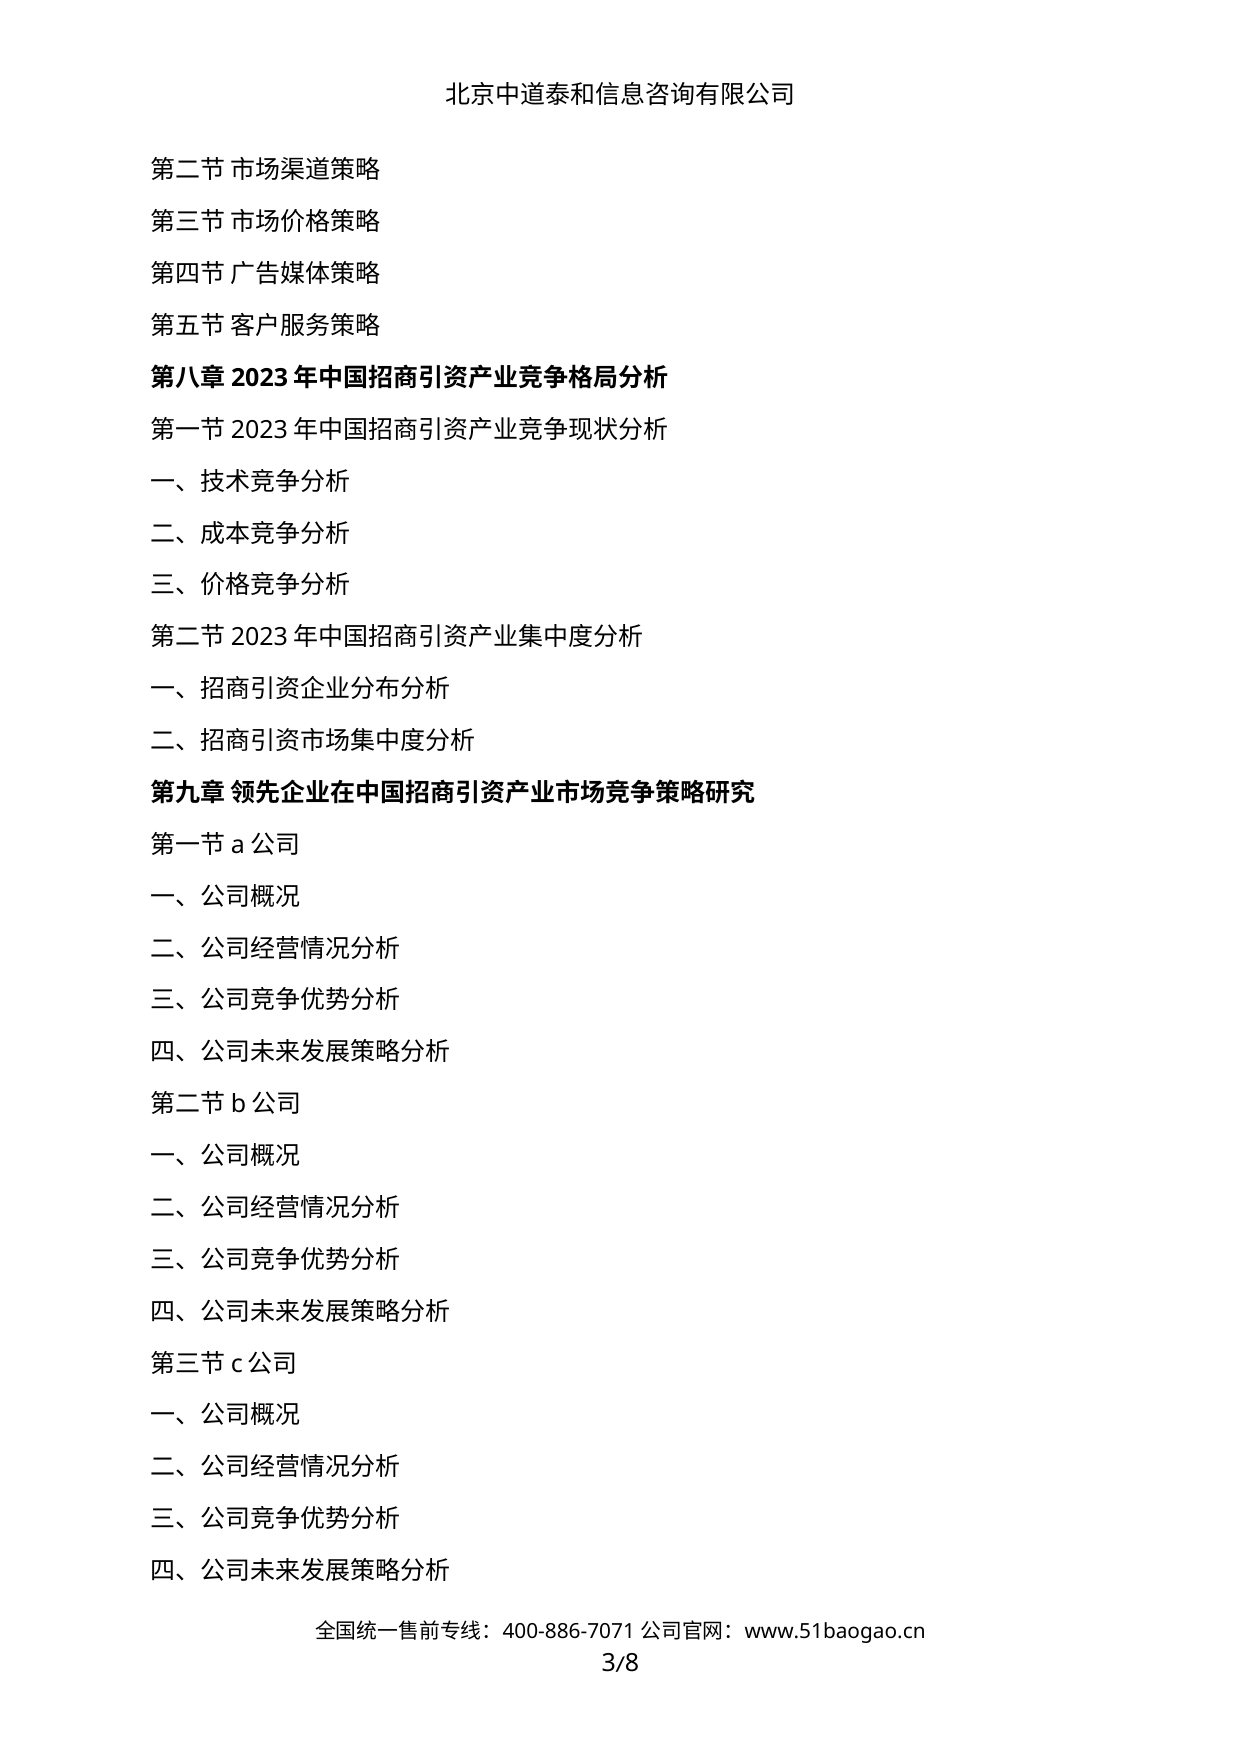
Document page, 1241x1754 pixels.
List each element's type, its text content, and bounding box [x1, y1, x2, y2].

text 第一节 a公司 [150, 824, 1090, 861]
text 一、公司概况 [150, 1395, 1090, 1431]
text 二、招商引资市场集中度分析 [150, 721, 1090, 757]
text 一、公司概况 [150, 876, 1090, 912]
text 三、价格竞争分析 [150, 565, 1090, 601]
text 第二节 b公司 [150, 1084, 1090, 1120]
text 二、公司经营情况分析 [150, 1187, 1090, 1224]
text 一、招商引资企业分布分析 [150, 669, 1090, 705]
text 第五节 客户服务策略 [150, 306, 1090, 342]
text 第二节 市场渠道策略 [150, 150, 1090, 186]
text 第三节 c公司 [150, 1343, 1090, 1379]
text 一、公司概况 [150, 1136, 1090, 1172]
text 第二节 2023年中国招商引资产业集中度分析 [150, 617, 1090, 653]
text 第四节 广告媒体策略 [150, 254, 1090, 290]
text 二、成本竞争分析 [150, 513, 1090, 549]
text 三、公司竞争优势分析 [150, 1239, 1090, 1276]
text 一、技术竞争分析 [150, 461, 1090, 497]
text 四、公司未来发展策略分析 [150, 1032, 1090, 1068]
text 二、公司经营情况分析 [150, 928, 1090, 964]
text 二、公司经营情况分析 [150, 1447, 1090, 1483]
text 三、公司竞争优势分析 [150, 980, 1090, 1016]
text 第三节 市场价格策略 [150, 202, 1090, 238]
text 第一节 2023年中国招商引资产业竞争现状分析 [150, 409, 1090, 446]
text 第九章 领先企业在中国招商引资产业市场竞争策略研究 [150, 772, 1090, 809]
text 三、公司竞争优势分析 [150, 1499, 1090, 1535]
text 第八章 2023年中国招商引资产业竞争格局分析 [150, 357, 1090, 394]
text 四、公司未来发展策略分析 [150, 1291, 1090, 1327]
text 四、公司未来发展策略分析 [150, 1551, 1090, 1587]
